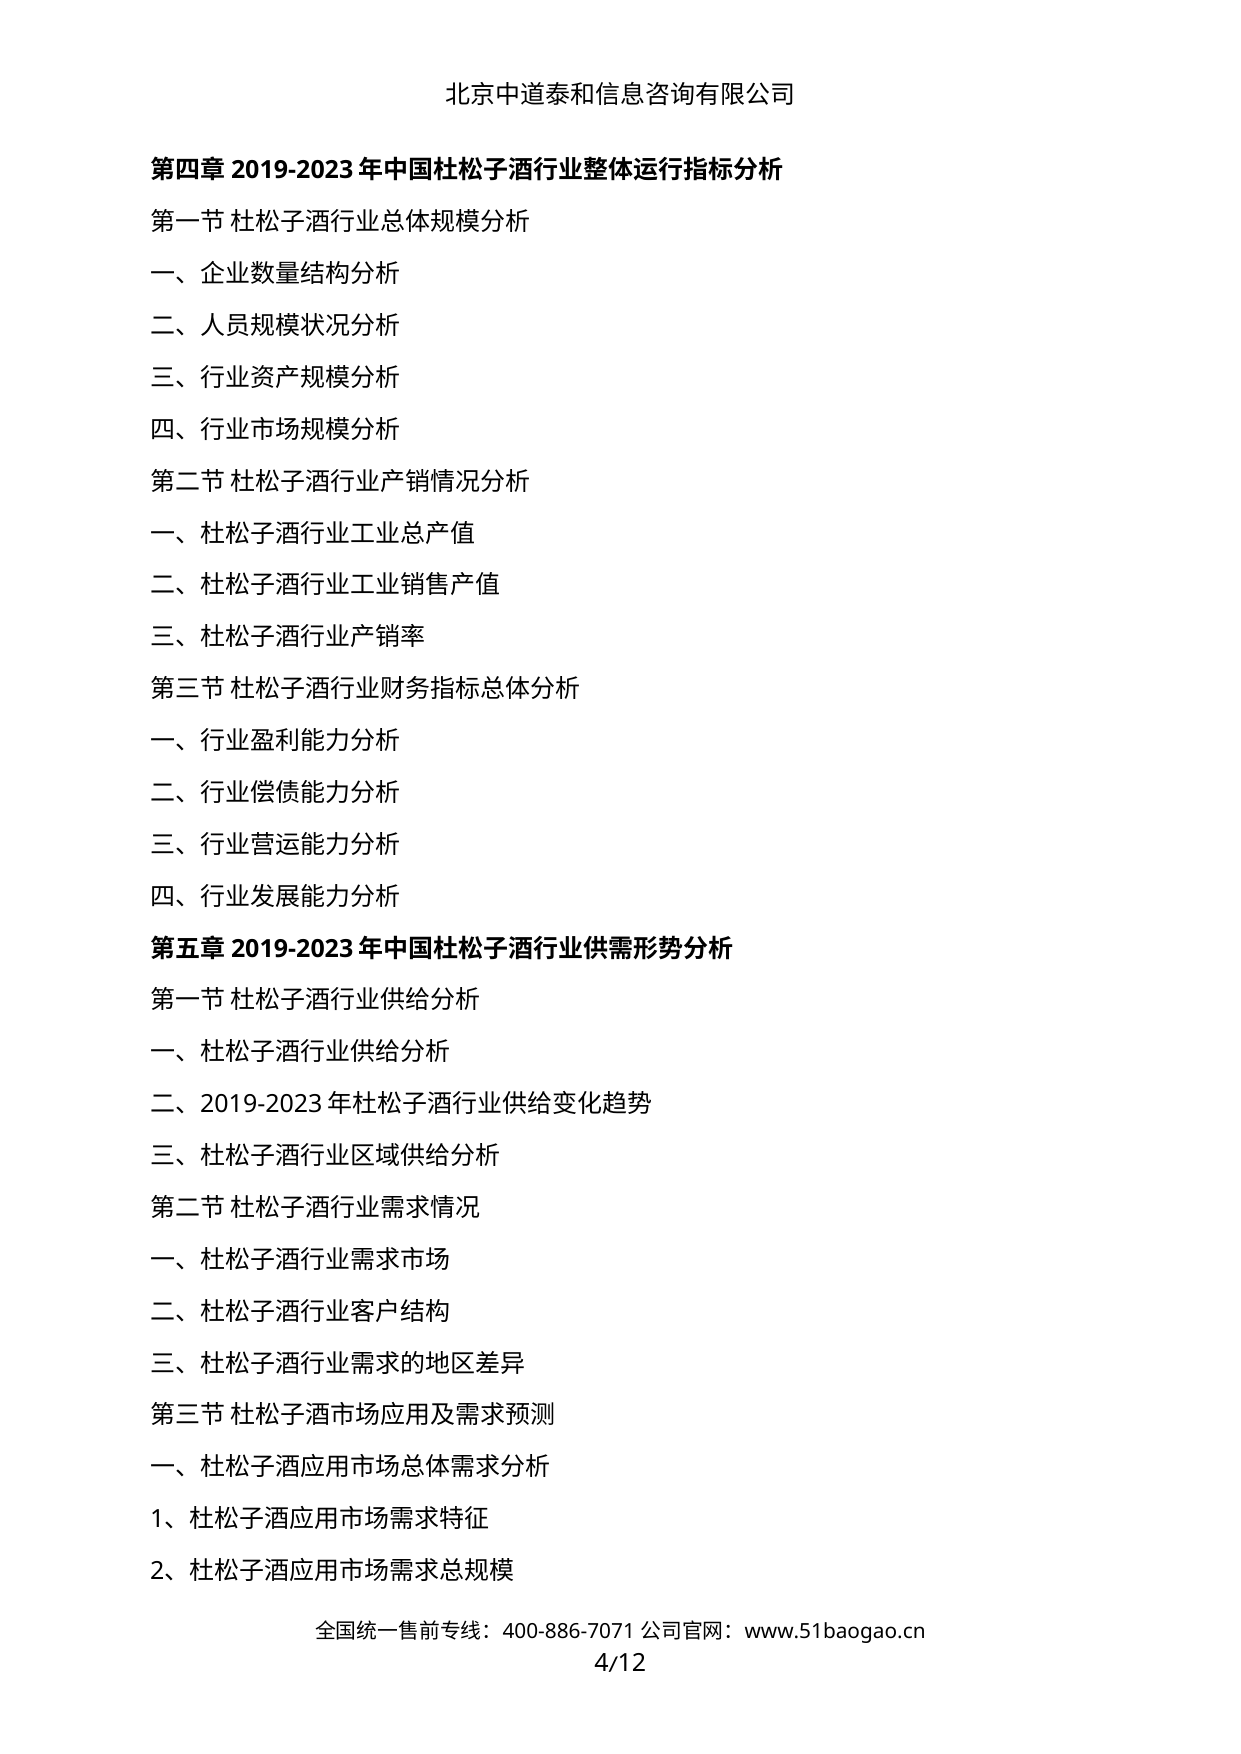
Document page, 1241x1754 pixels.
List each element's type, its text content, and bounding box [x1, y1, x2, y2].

text 三、杜松子酒行业产销率 [150, 617, 1090, 653]
text 第二节 杜松子酒行业需求情况 [150, 1187, 1090, 1224]
text 一、杜松子酒行业需求市场 [150, 1239, 1090, 1276]
text 一、企业数量结构分析 [150, 254, 1090, 290]
text 一、杜松子酒行业供给分析 [150, 1032, 1090, 1068]
text 二、杜松子酒行业客户结构 [150, 1291, 1090, 1327]
text 第五章 2019-2023年中国杜松子酒行业供需形势分析 [150, 928, 1090, 964]
text 三、行业营运能力分析 [150, 824, 1090, 861]
text 第一节 杜松子酒行业供给分析 [150, 980, 1090, 1016]
text 一、杜松子酒应用市场总体需求分析 [150, 1447, 1090, 1483]
text 四、行业市场规模分析 [150, 409, 1090, 446]
text 一、杜松子酒行业工业总产值 [150, 513, 1090, 549]
text 第三节 杜松子酒行业财务指标总体分析 [150, 669, 1090, 705]
text 第二节 杜松子酒行业产销情况分析 [150, 461, 1090, 497]
text 二、杜松子酒行业工业销售产值 [150, 565, 1090, 601]
text 三、杜松子酒行业需求的地区差异 [150, 1343, 1090, 1379]
text 一、行业盈利能力分析 [150, 721, 1090, 757]
text 三、行业资产规模分析 [150, 357, 1090, 394]
text 二、人员规模状况分析 [150, 306, 1090, 342]
text 四、行业发展能力分析 [150, 876, 1090, 912]
text 三、杜松子酒行业区域供给分析 [150, 1136, 1090, 1172]
text 第一节 杜松子酒行业总体规模分析 [150, 202, 1090, 238]
text 第三节 杜松子酒市场应用及需求预测 [150, 1395, 1090, 1431]
text 第四章 2019-2023年中国杜松子酒行业整体运行指标分析 [150, 150, 1090, 186]
text 2、杜松子酒应用市场需求总规模 [150, 1551, 1090, 1587]
text 二、行业偿债能力分析 [150, 772, 1090, 809]
text 二、2019-2023年杜松子酒行业供给变化趋势 [150, 1084, 1090, 1120]
text 1、杜松子酒应用市场需求特征 [150, 1499, 1090, 1535]
